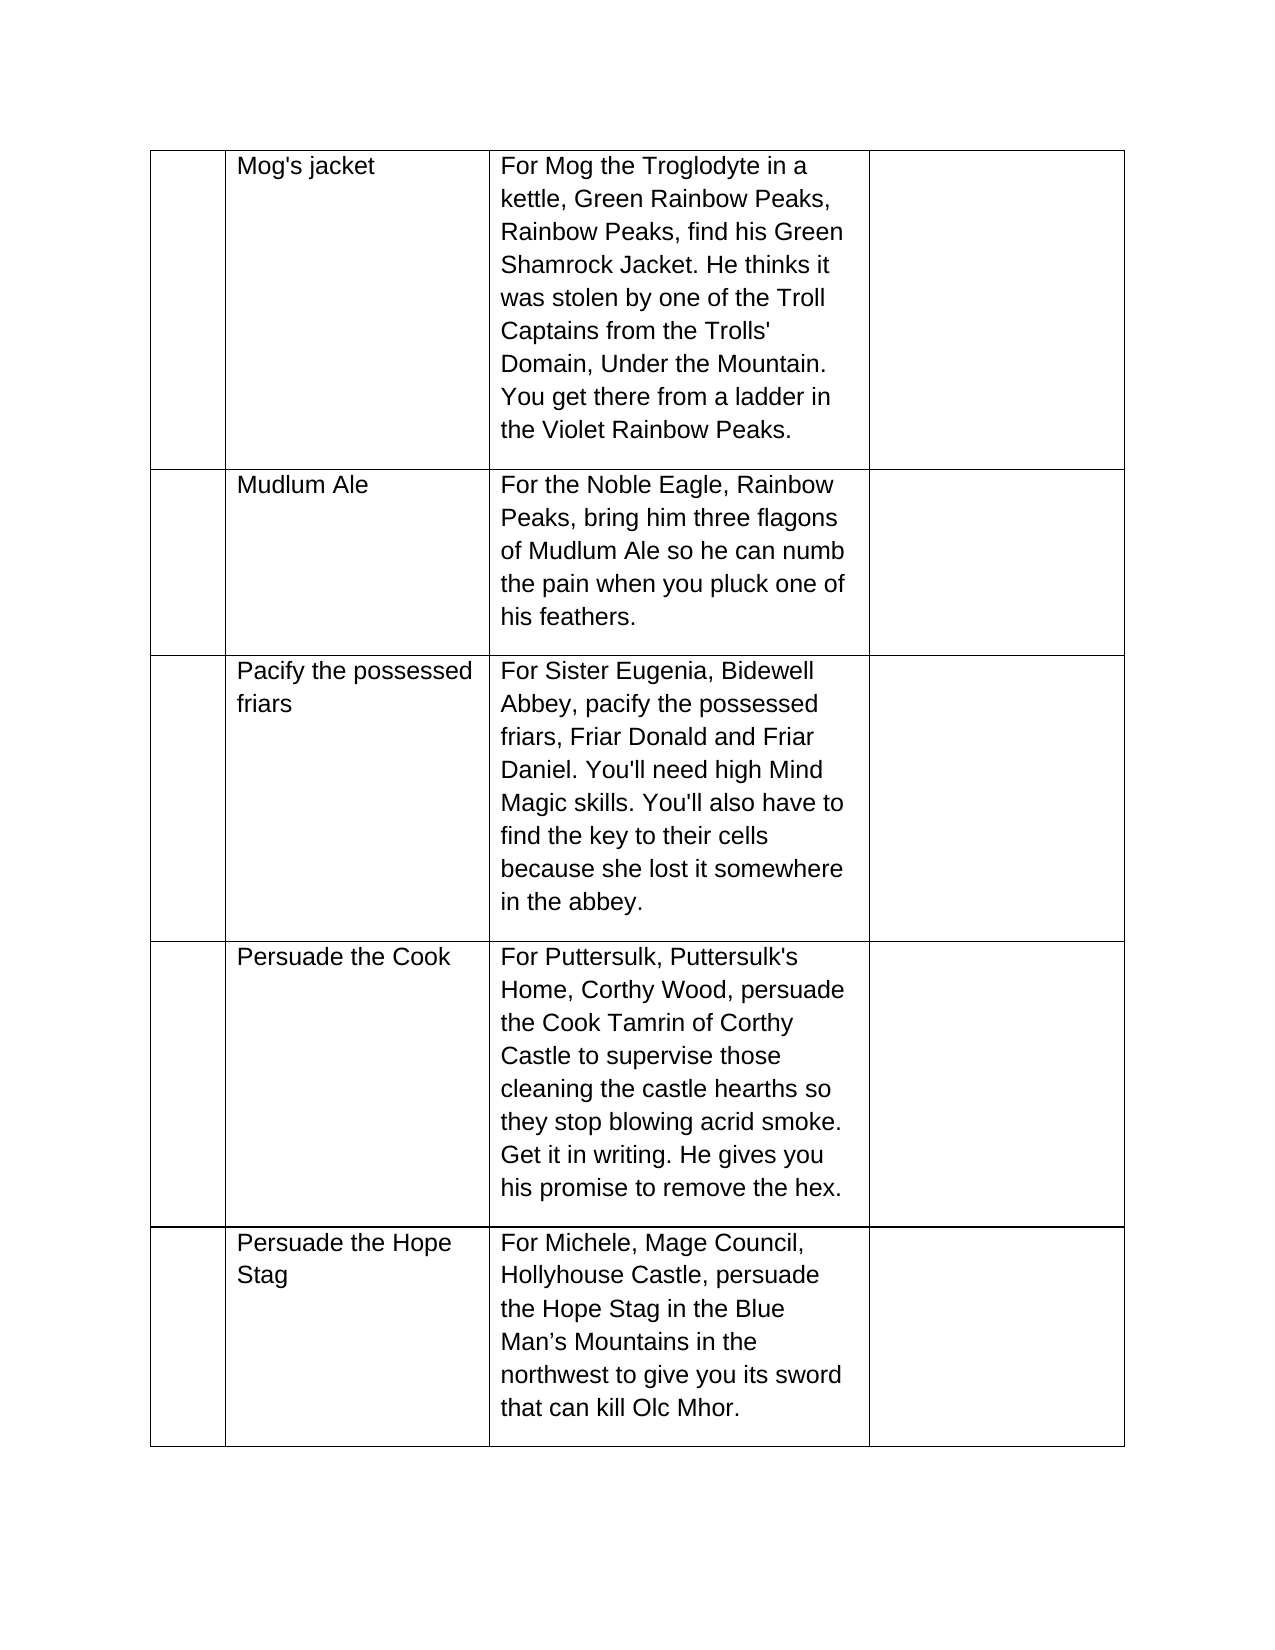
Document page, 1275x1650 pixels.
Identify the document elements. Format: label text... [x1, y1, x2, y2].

table_cell [870, 942, 1124, 1226]
table_cell [870, 656, 1124, 941]
table_cell For the Noble Eagle, Rainbow Peaks, bring him three flagons of Mudlum Ale so he can numb the pain when you pluck one of his feathers. [490, 470, 869, 655]
table_cell [870, 151, 1124, 469]
table_cell Persuade the Hope Stag [226, 1228, 489, 1446]
table_cell Pacify the possessed friars [226, 656, 489, 941]
table_cell [870, 470, 1124, 655]
table_cell [870, 1228, 1124, 1446]
table_cell [151, 942, 225, 1226]
table_cell Mog's jacket [226, 151, 489, 469]
table_cell Persuade the Cook [226, 942, 489, 1226]
table_cell For Michele, Mage Council, Hollyhouse Castle, persuade the Hope Stag in the Blue Man’s Mountains in the northwest to give you its sword that can kill Olc Mhor. [490, 1228, 869, 1446]
table_cell For Puttersulk, Puttersulk's Home, Corthy Wood, persuade the Cook Tamrin of Corthy Castle to supervise those cleaning the castle hearths so they stop blowing acrid smoke. Get it in writing. He gives you his promise to remove the hex. [490, 942, 869, 1226]
table_cell [151, 1228, 225, 1446]
table_cell [151, 656, 225, 941]
table_cell For Sister Eugenia, Bidewell Abbey, pacify the possessed friars, Friar Donald and Friar Daniel. You'll need high Mind Magic skills. You'll also have to find the key to their cells because she lost it somewhere in the abbey. [490, 656, 869, 941]
table_cell [151, 151, 225, 469]
table_cell For Mog the Troglodyte in a kettle, Green Rainbow Peaks, Rainbow Peaks, find his Green Shamrock Jacket. He thinks it was stolen by one of the Troll Captains from the Trolls' Domain, Under the Mountain. You get there from a ladder in the Violet Rainbow Peaks. [490, 151, 869, 469]
table_cell Mudlum Ale [226, 470, 489, 655]
table_cell [151, 470, 225, 655]
